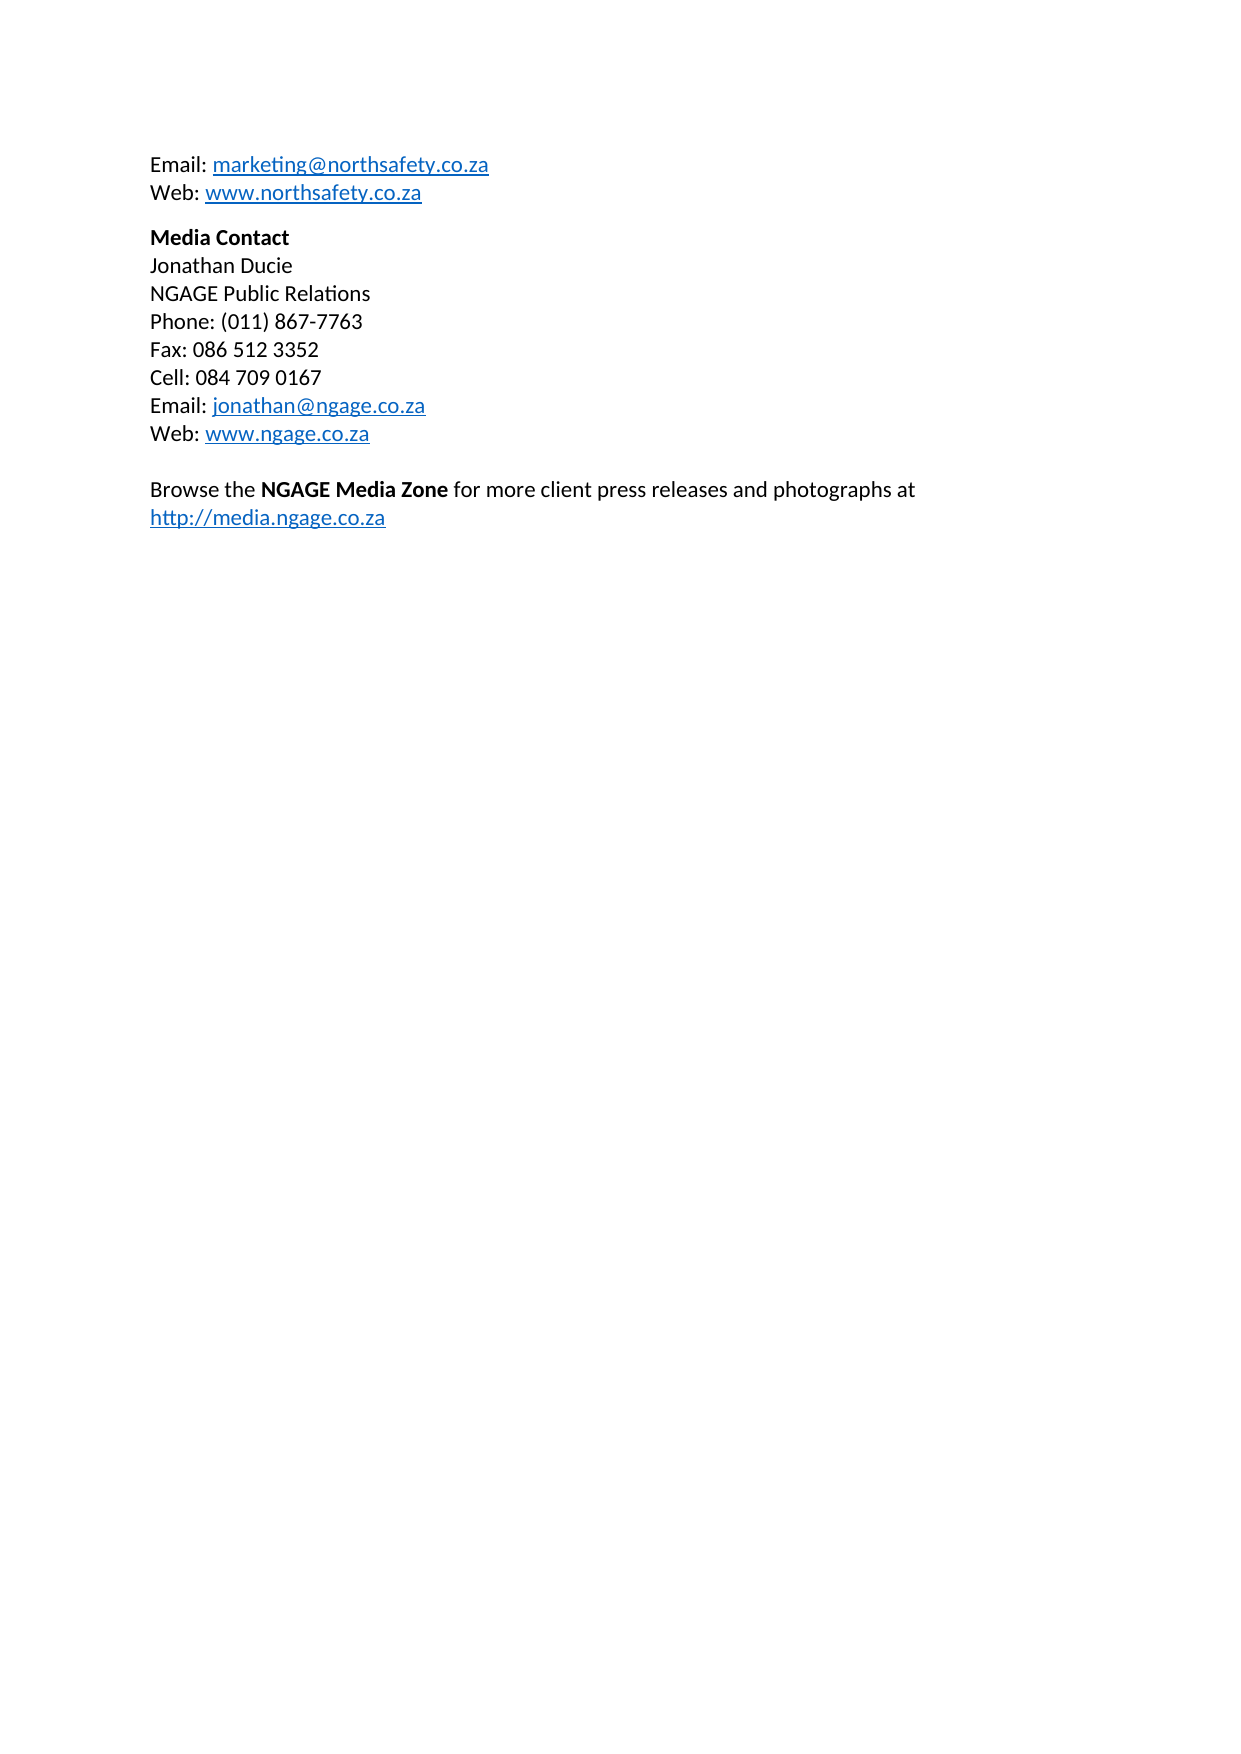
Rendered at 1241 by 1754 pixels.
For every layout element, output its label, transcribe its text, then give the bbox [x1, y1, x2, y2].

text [150, 150, 1090, 206]
text Media Contact Jonathan Ducie NGAGE Public Relations Phone: (011) 867-7763 Fax: 086 512 3352 Cell: 084 709 0167 Email: jonathan@ngage.co.za Web: www.ngage.co.za Browse the NGAGE Media Zone for more client press releases and photographs at http://media.ngage.co.za [150, 223, 1090, 531]
